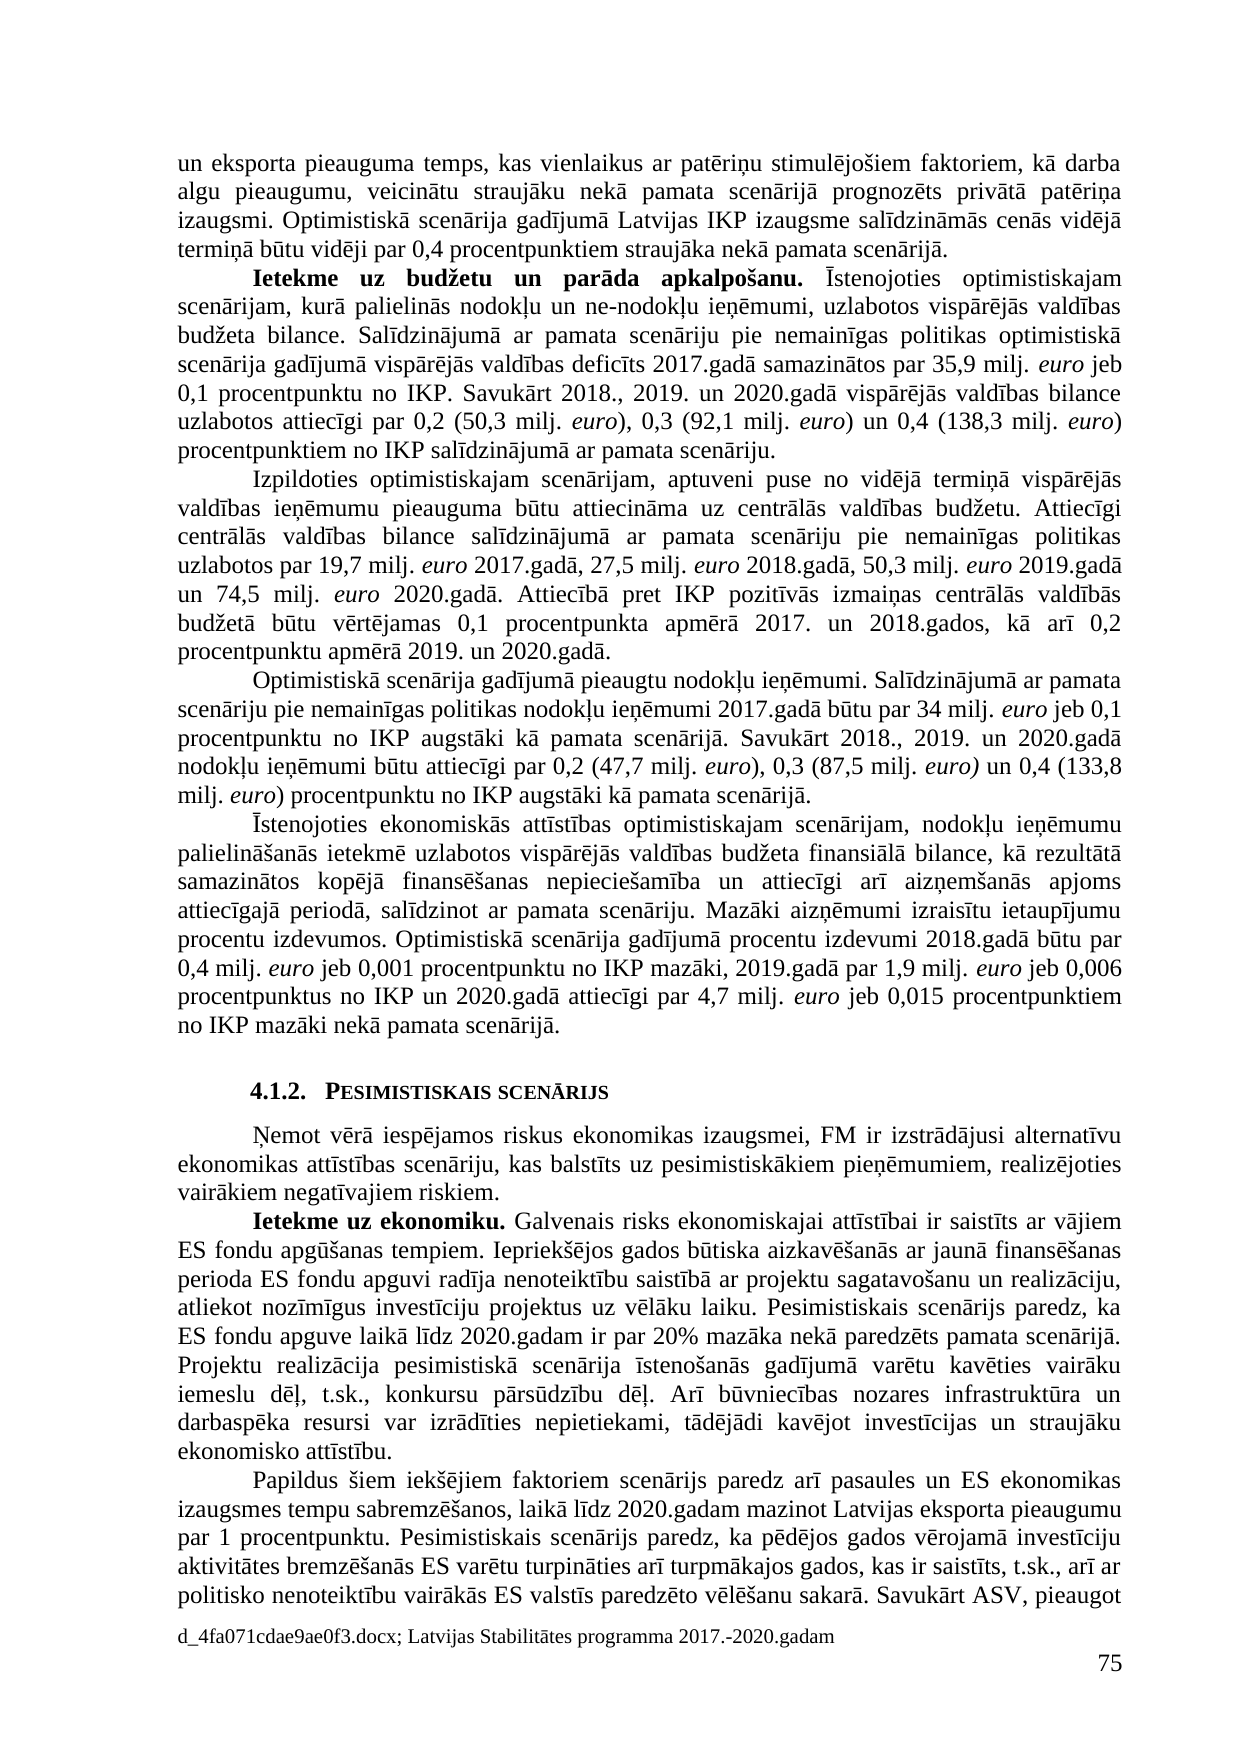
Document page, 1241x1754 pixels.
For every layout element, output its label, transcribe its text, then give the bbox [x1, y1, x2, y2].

text Izpildoties optimistiskajam scenārijam, aptuveni puse no vidējā termiņā vispārējās valdības ieņēmumu pieauguma būtu attiecināma uz centrālās valdības budžetu. Attiecīgi centrālās valdības bilance salīdzinājumā ar pamata scenāriju pie nemainīgas politikas uzlabotos par 19,7 milj. euro 2017.gadā, 27,5 milj. euro 2018.gadā, 50,3 milj. euro 2019.gadā un 74,5 milj. euro 2020.gadā. Attiecībā pret IKP pozitīvās izmaiņas centrālās valdībās budžetā būtu vērtējamas 0,1 procentpunkta apmērā 2017. un 2018.gados, kā arī 0,2 procentpunktu apmērā 2019. un 2020.gadā. [177, 464, 1122, 665]
text Īstenojoties ekonomiskās attīstības optimistiskajam scenārijam, nodokļu ieņēmumu palielināšanās ietekmē uzlabotos vispārējās valdības budžeta finansiālā bilance, kā rezultātā samazinātos kopējā finansēšanas nepieciešamība un attiecīgi arī aizņemšanās apjoms attiecīgajā periodā, salīdzinot ar pamata scenāriju. Mazāki aizņēmumi izraisītu ietaupījumu procentu izdevumos. Optimistiskā scenārija gadījumā procentu izdevumi 2018.gadā būtu par 0,4 milj. euro jeb 0,001 procentpunktu no IKP mazāki, 2019.gadā par 1,9 milj. euro jeb 0,006 procentpunktus no IKP un 2020.gadā attiecīgi par 4,7 milj. euro jeb 0,015 procentpunktiem no IKP mazāki nekā pamata scenārijā. [177, 809, 1122, 1039]
text Ņemot vērā iespējamos riskus ekonomikas izaugsmei, FM ir izstrādājusi alternatīvu ekonomikas attīstības scenāriju, kas balstīts uz pesimistiskākiem pieņēmumiem, realizējoties vairākiem negatīvajiem riskiem. [177, 1120, 1122, 1206]
text Ietekme uz ekonomiku. Galvenais risks ekonomiskajai attīstībai ir saistīts ar vājiem ES fondu apgūšanas tempiem. Iepriekšējos gados būtiska aizkavēšanās ar jaunā finansēšanas perioda ES fondu apguvi radīja nenoteiktību saistībā ar projektu sagatavošanu un realizāciju, atliekot nozīmīgus investīciju projektus uz vēlāku laiku. Pesimistiskais scenārijs paredz, ka ES fondu apguve laikā līdz 2020.gadam ir par 20% mazāka nekā paredzēts pamata scenārijā. Projektu realizācija pesimistiskā scenārija īstenošanās gadījumā varētu kavēties vairāku iemeslu dēļ, t.sk., konkursu pārsūdzību dēļ. Arī būvniecības nozares infrastruktūra un darbaspēka resursi var izrādīties nepietiekami, tādējādi kavējot investīcijas un straujāku ekonomisko attīstību. [177, 1206, 1122, 1465]
subtitle Pesimistiskais scenārijs [250, 1076, 1122, 1105]
text Ietekme uz budžetu un parāda apkalpošanu. Īstenojoties optimistiskajam scenārijam, kurā palielinās nodokļu un ne-nodokļu ieņēmumi, uzlabotos vispārējās valdības budžeta bilance. Salīdzinājumā ar pamata scenāriju pie nemainīgas politikas optimistiskā scenārija gadījumā vispārējās valdības deficīts 2017.gadā samazinātos par 35,9 milj. euro jeb 0,1 procentpunktu no IKP. Savukārt 2018., 2019. un 2020.gadā vispārējās valdības bilance uzlabotos attiecīgi par 0,2 (50,3 milj. euro), 0,3 (92,1 milj. euro) un 0,4 (138,3 milj. euro) procentpunktiem no IKP salīdzinājumā ar pamata scenāriju. [177, 263, 1122, 464]
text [177, 148, 1122, 263]
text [177, 1465, 1122, 1609]
text Optimistiskā scenārija gadījumā pieaugtu nodokļu ieņēmumi. Salīdzinājumā ar pamata scenāriju pie nemainīgas politikas nodokļu ieņēmumi 2017.gadā būtu par 34 milj. euro jeb 0,1 procentpunktu no IKP augstāki kā pamata scenārijā. Savukārt 2018., 2019. un 2020.gadā nodokļu ieņēmumi būtu attiecīgi par 0,2 (47,7 milj. euro), 0,3 (87,5 milj. euro) un 0,4 (133,8 milj. euro) procentpunktu no IKP augstāki kā pamata scenārijā. [177, 665, 1122, 809]
